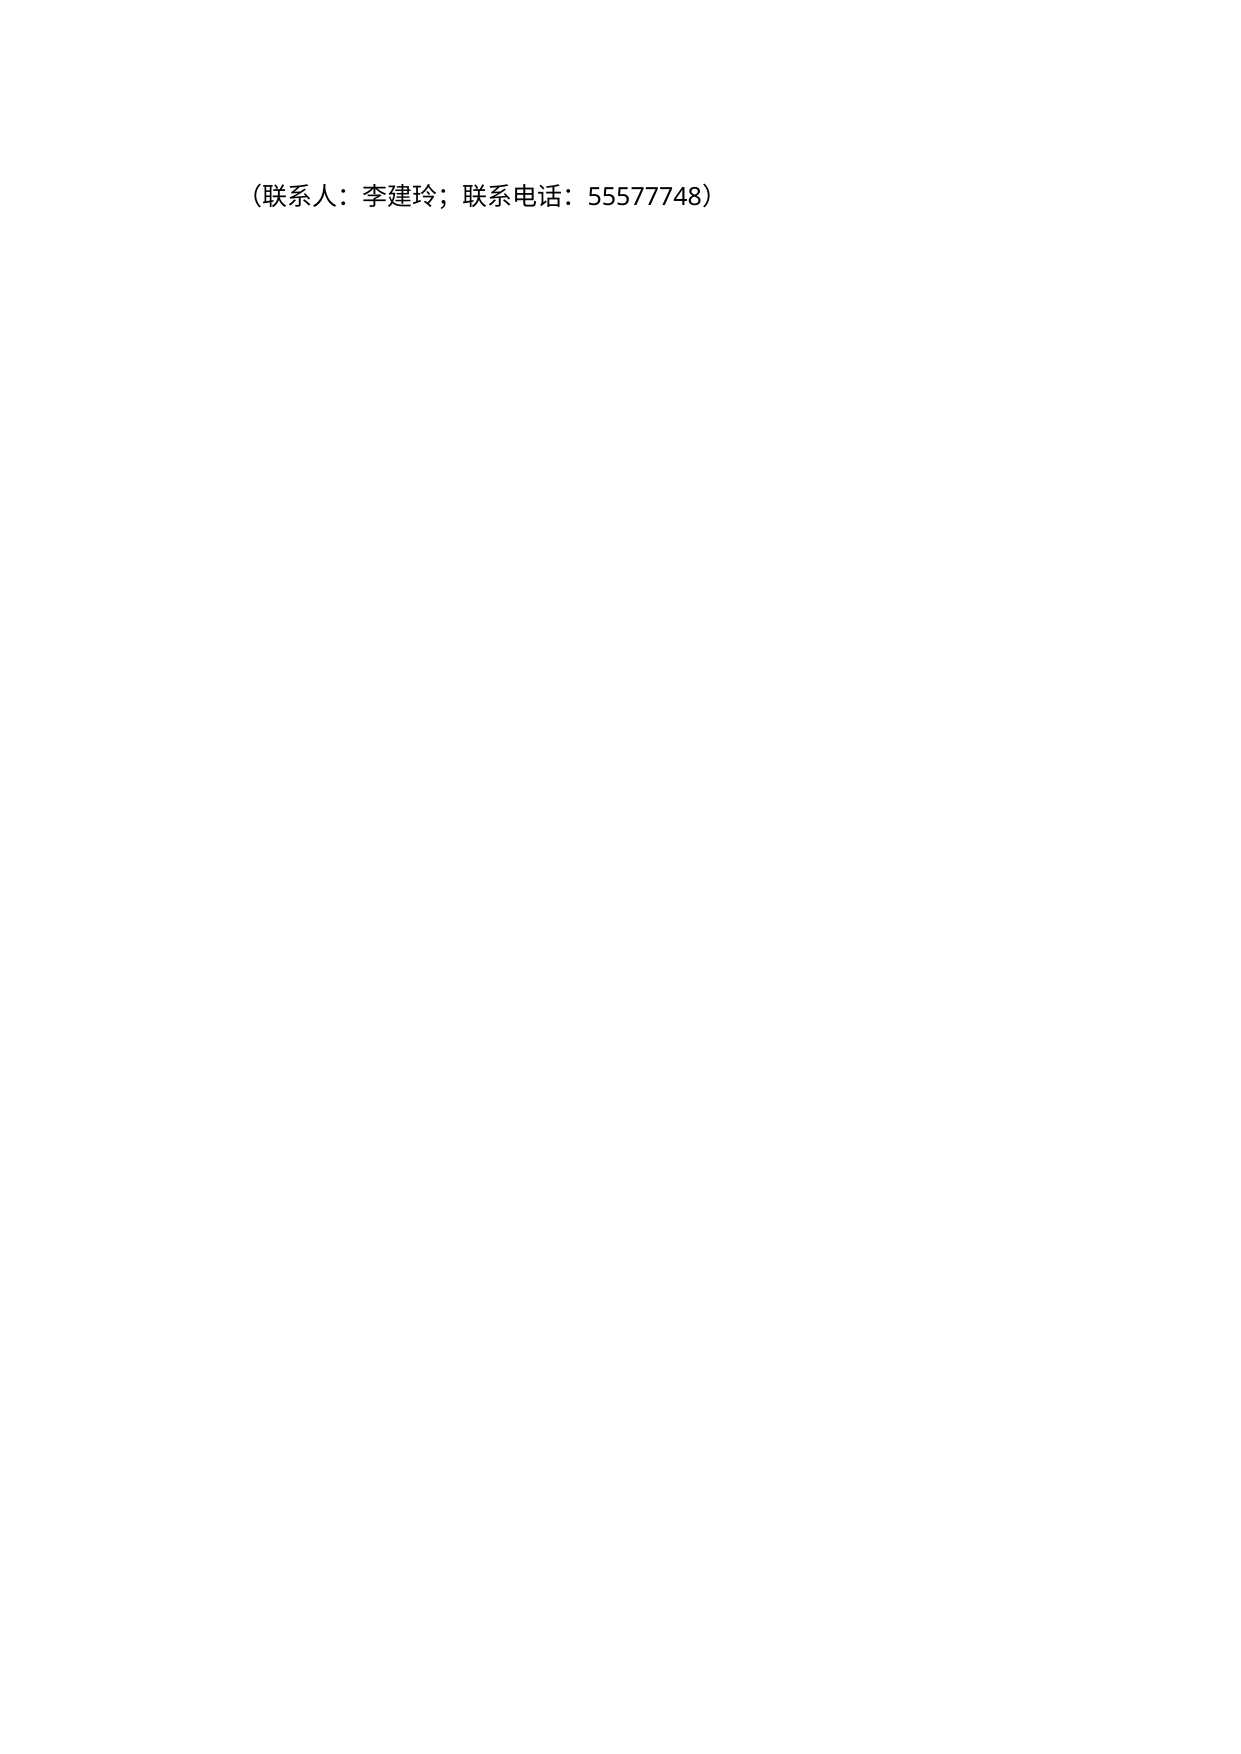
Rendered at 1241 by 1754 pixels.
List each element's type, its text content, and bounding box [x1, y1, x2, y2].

text （联系人：李建玲；联系电话：55577748） [187, 162, 1053, 227]
